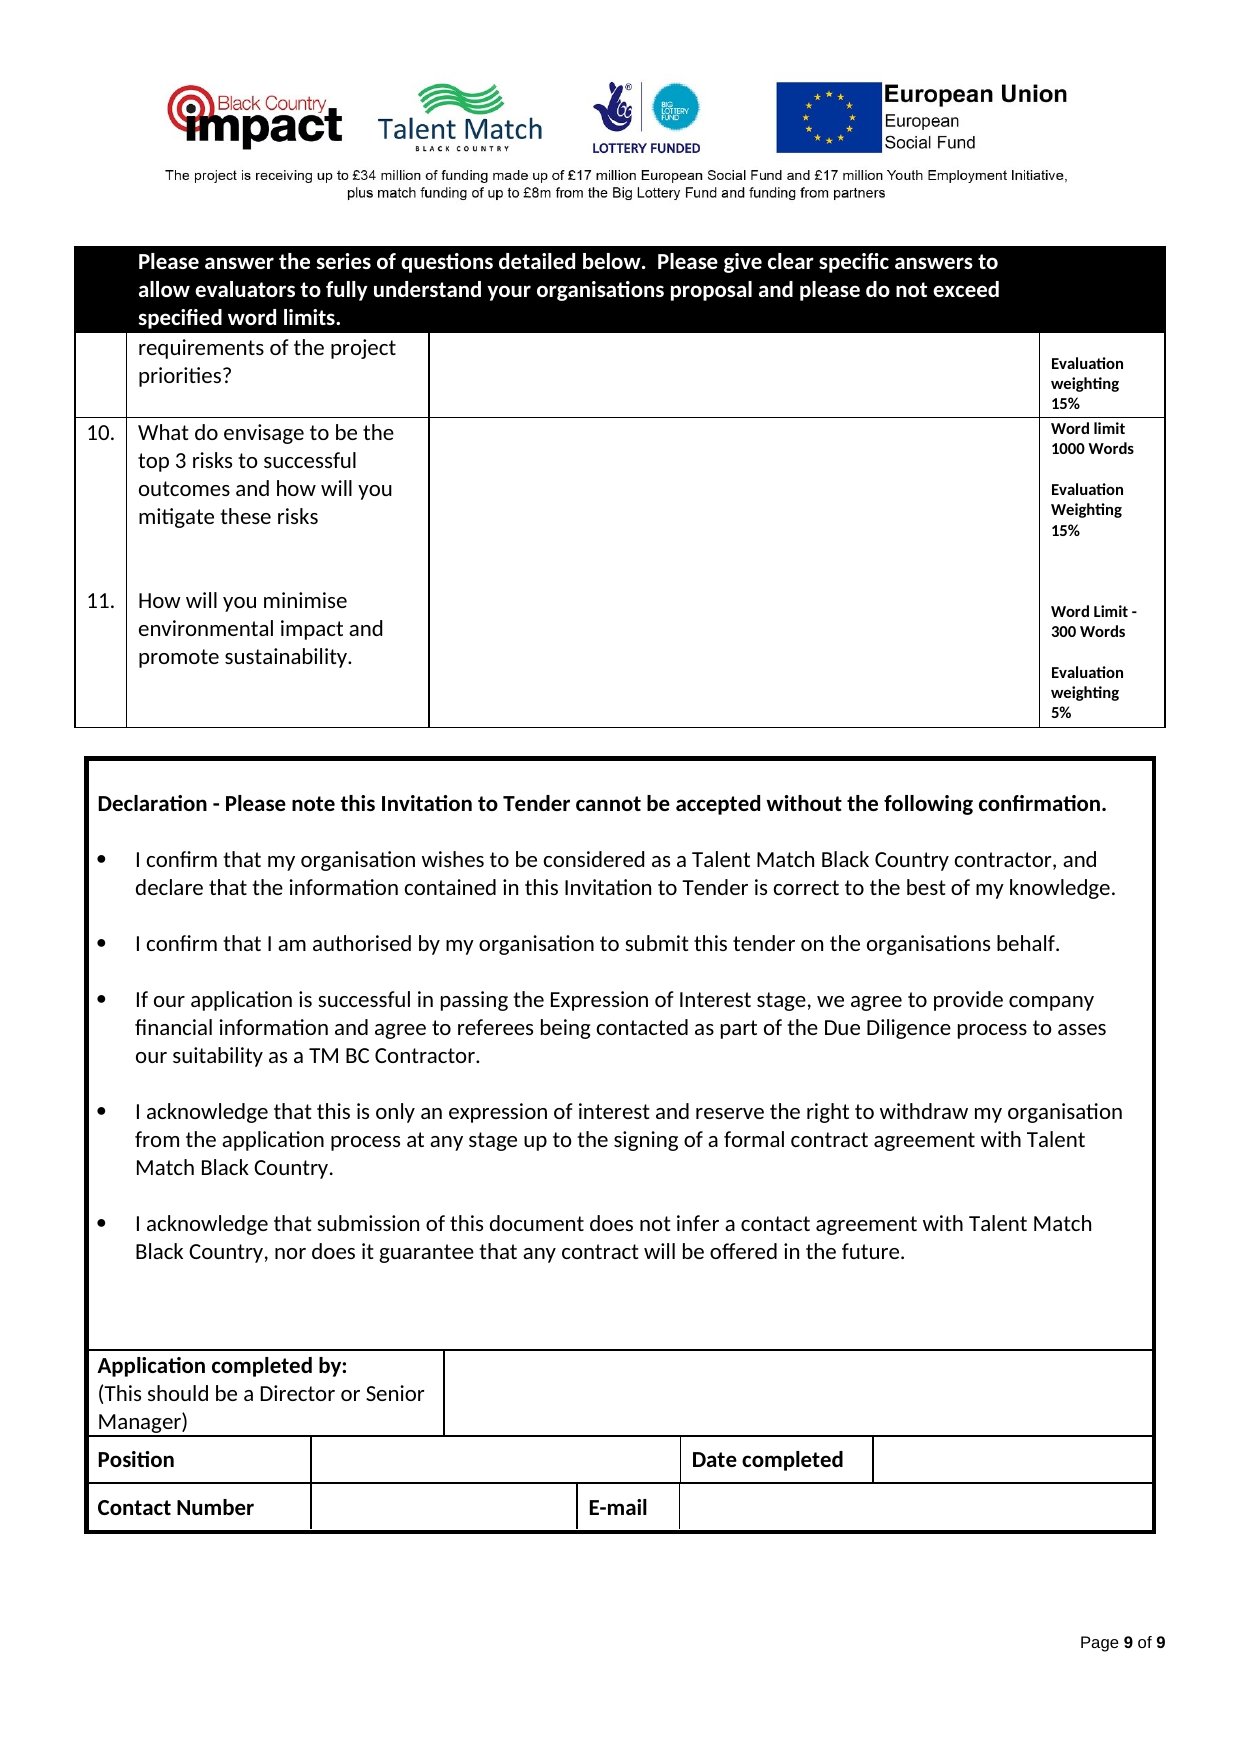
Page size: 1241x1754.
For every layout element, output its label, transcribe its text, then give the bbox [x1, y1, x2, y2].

table_cell [680, 1484, 1152, 1529]
table_cell 9. [76, 333, 126, 417]
table_header Please answer the series of questions detailed below. Please give clear specific answers to allow evaluators to fully understand your organisations proposal and please do not exceed specified word limits. [127, 247, 1039, 331]
picture [150, 73, 1091, 217]
table_cell [445, 1351, 1152, 1435]
table_cell [312, 1484, 576, 1529]
table_cell [312, 1437, 680, 1482]
table_header [1040, 247, 1164, 331]
table_cell Word Limit - 500 Words Evaluation weighting 15% [1040, 333, 1164, 417]
table_header Declaration - Please note this Invitation to Tender cannot be accepted without the following confirmation. I confirm that my organisation wishes to be considered as a Talent Match Black Country contractor, and declare that the information contained in this Invitation to Tender is correct to the best of my knowledge. I confirm that I am authorised by my organisation to submit this tender on the organisations behalf. If our application is successful in passing the Expression of Interest stage, we agree to provide company financial information and agree to referees being contacted as part of the Due Diligence process to asses our suitability as a TM BC Contractor. I acknowledge that this is only an expression of interest and reserve the right to withdraw my organisation from the application process at any stage up to the signing of a formal contract agreement with Talent Match Black Country. I acknowledge that submission of this document does not infer a contact agreement with Talent Match Black Country, nor does it guarantee that any contract will be offered in the future. [89, 761, 1152, 1349]
table_header [76, 247, 126, 331]
table_cell Application completed by: (This should be a Director or Senior Manager) [89, 1351, 443, 1435]
table_cell Date completed [681, 1437, 872, 1482]
table_cell [430, 333, 1039, 417]
table_cell 10. 11. [76, 418, 126, 727]
table_cell E-mail [578, 1484, 679, 1529]
table_cell Contact Number [89, 1484, 310, 1529]
table_cell How do you feel your proposal meets the requirements of the project priorities? [127, 333, 428, 417]
table_cell Word limit 1000 Words Evaluation Weighting 15% Word Limit - 300 Words Evaluation weighting 5% [1040, 418, 1164, 727]
table_cell [430, 418, 1039, 727]
table_cell [874, 1437, 1152, 1482]
table_cell What do envisage to be the top 3 risks to successful outcomes and how will you mitigate these risks How will you minimise environmental impact and promote sustainability. [127, 418, 428, 727]
table_cell Position [89, 1437, 310, 1482]
